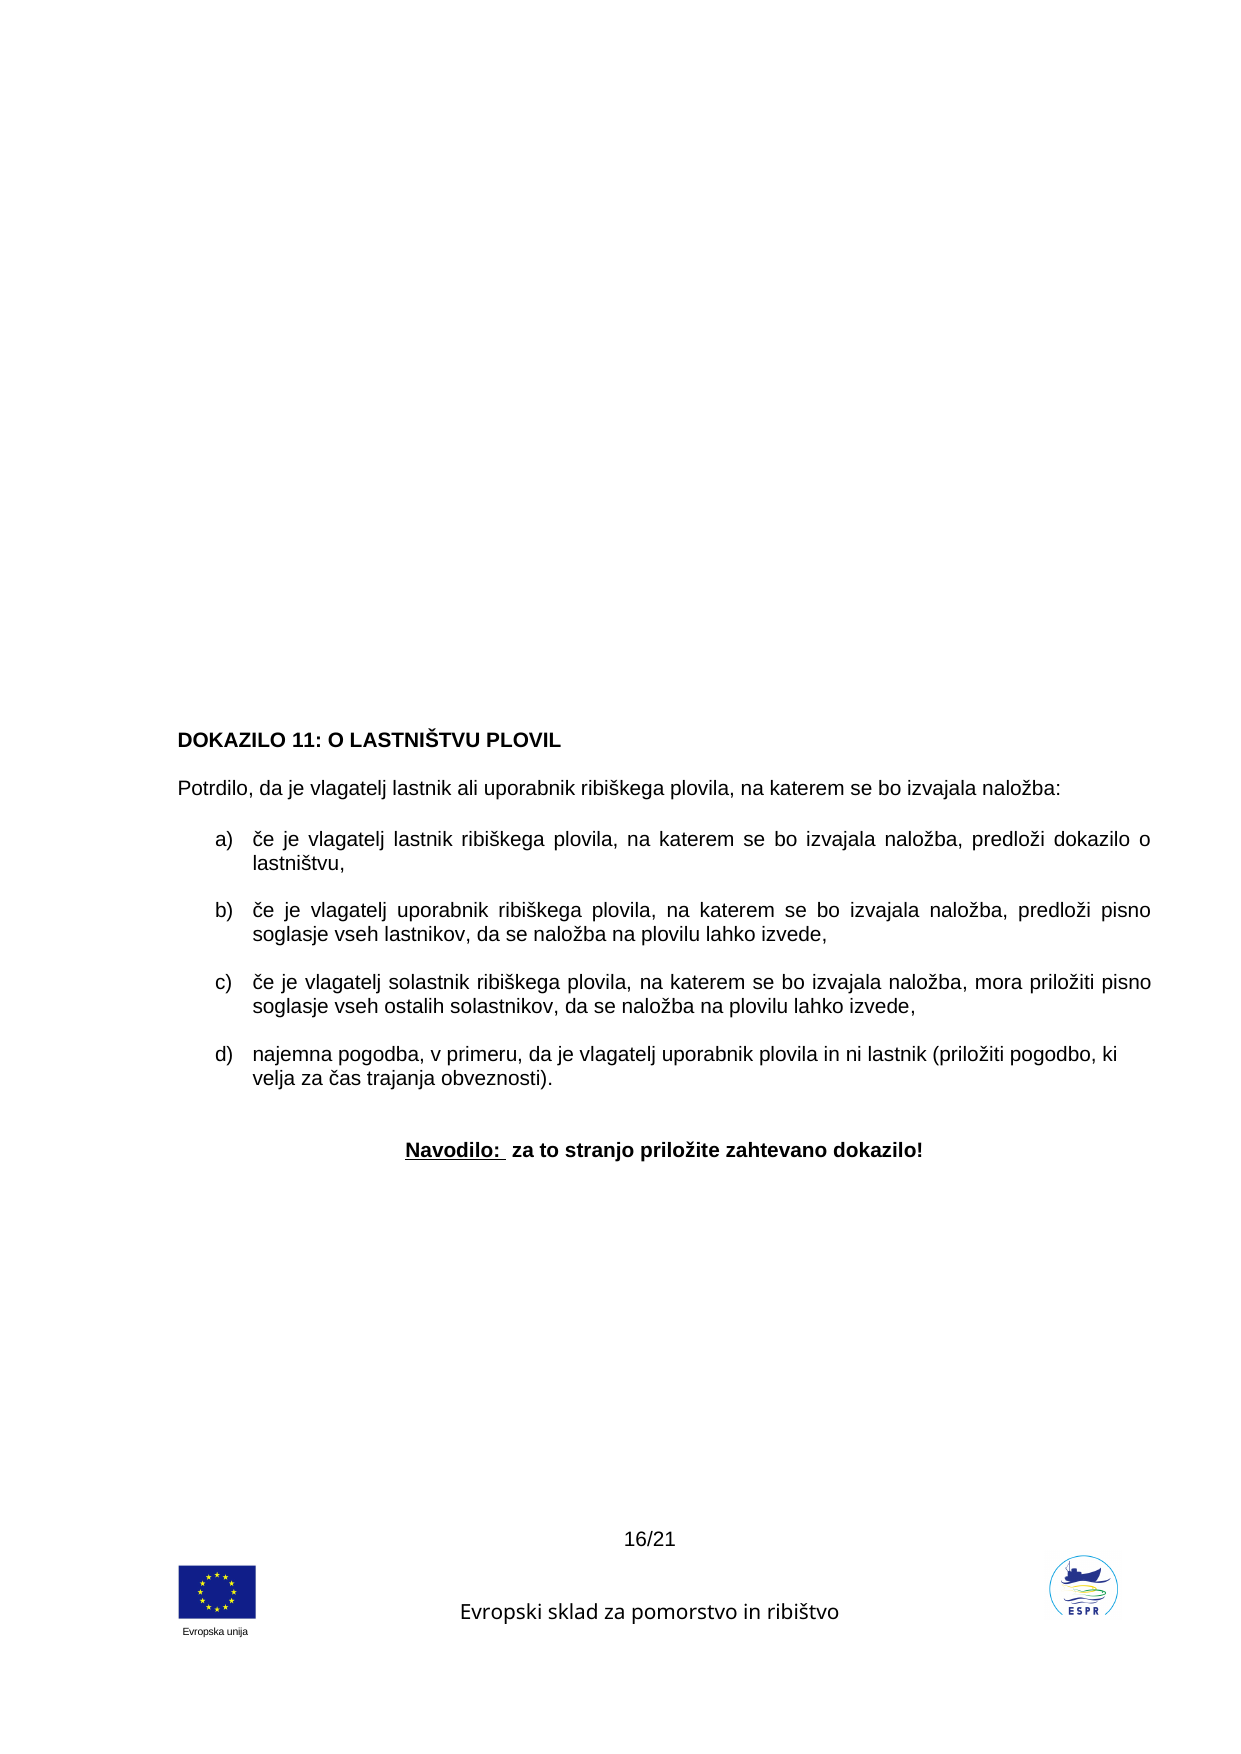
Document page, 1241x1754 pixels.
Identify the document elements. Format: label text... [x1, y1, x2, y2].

text Navodilo: za to stranjo priložite zahtevano dokazilo! [177, 1138, 1152, 1162]
list Potrdilo, da je vlagatelj lastnik ali uporabnik ribiškega plovila, na katerem se bo izvajala naložba: [177, 776, 1152, 800]
picture [177, 1564, 257, 1620]
list če je vlagatelj lastnik ribiškega plovila, na katerem se bo izvajala naložba, predloži dokazilo o lastništvu, [215, 826, 1152, 874]
list če je vlagatelj solastnik ribiškega plovila, na katerem se bo izvajala naložba, mora priložiti pisno soglasje vseh ostalih solastnikov, da se naložba na plovilu lahko izvede, [215, 970, 1152, 1018]
list če je vlagatelj uporabnik ribiškega plovila, na katerem se bo izvajala naložba, predloži pisno soglasje vseh lastnikov, da se naložba na plovilu lahko izvede, [215, 898, 1152, 946]
list DOKAZILO 11: O LASTNIŠTVU PLOVIL [177, 728, 1152, 752]
picture [1044, 1550, 1123, 1620]
list najemna pogodba, v primeru, da je vlagatelj uporabnik plovila in ni lastnik (priložiti pogodbo, ki velja za čas trajanja obveznosti). [215, 1042, 1152, 1090]
